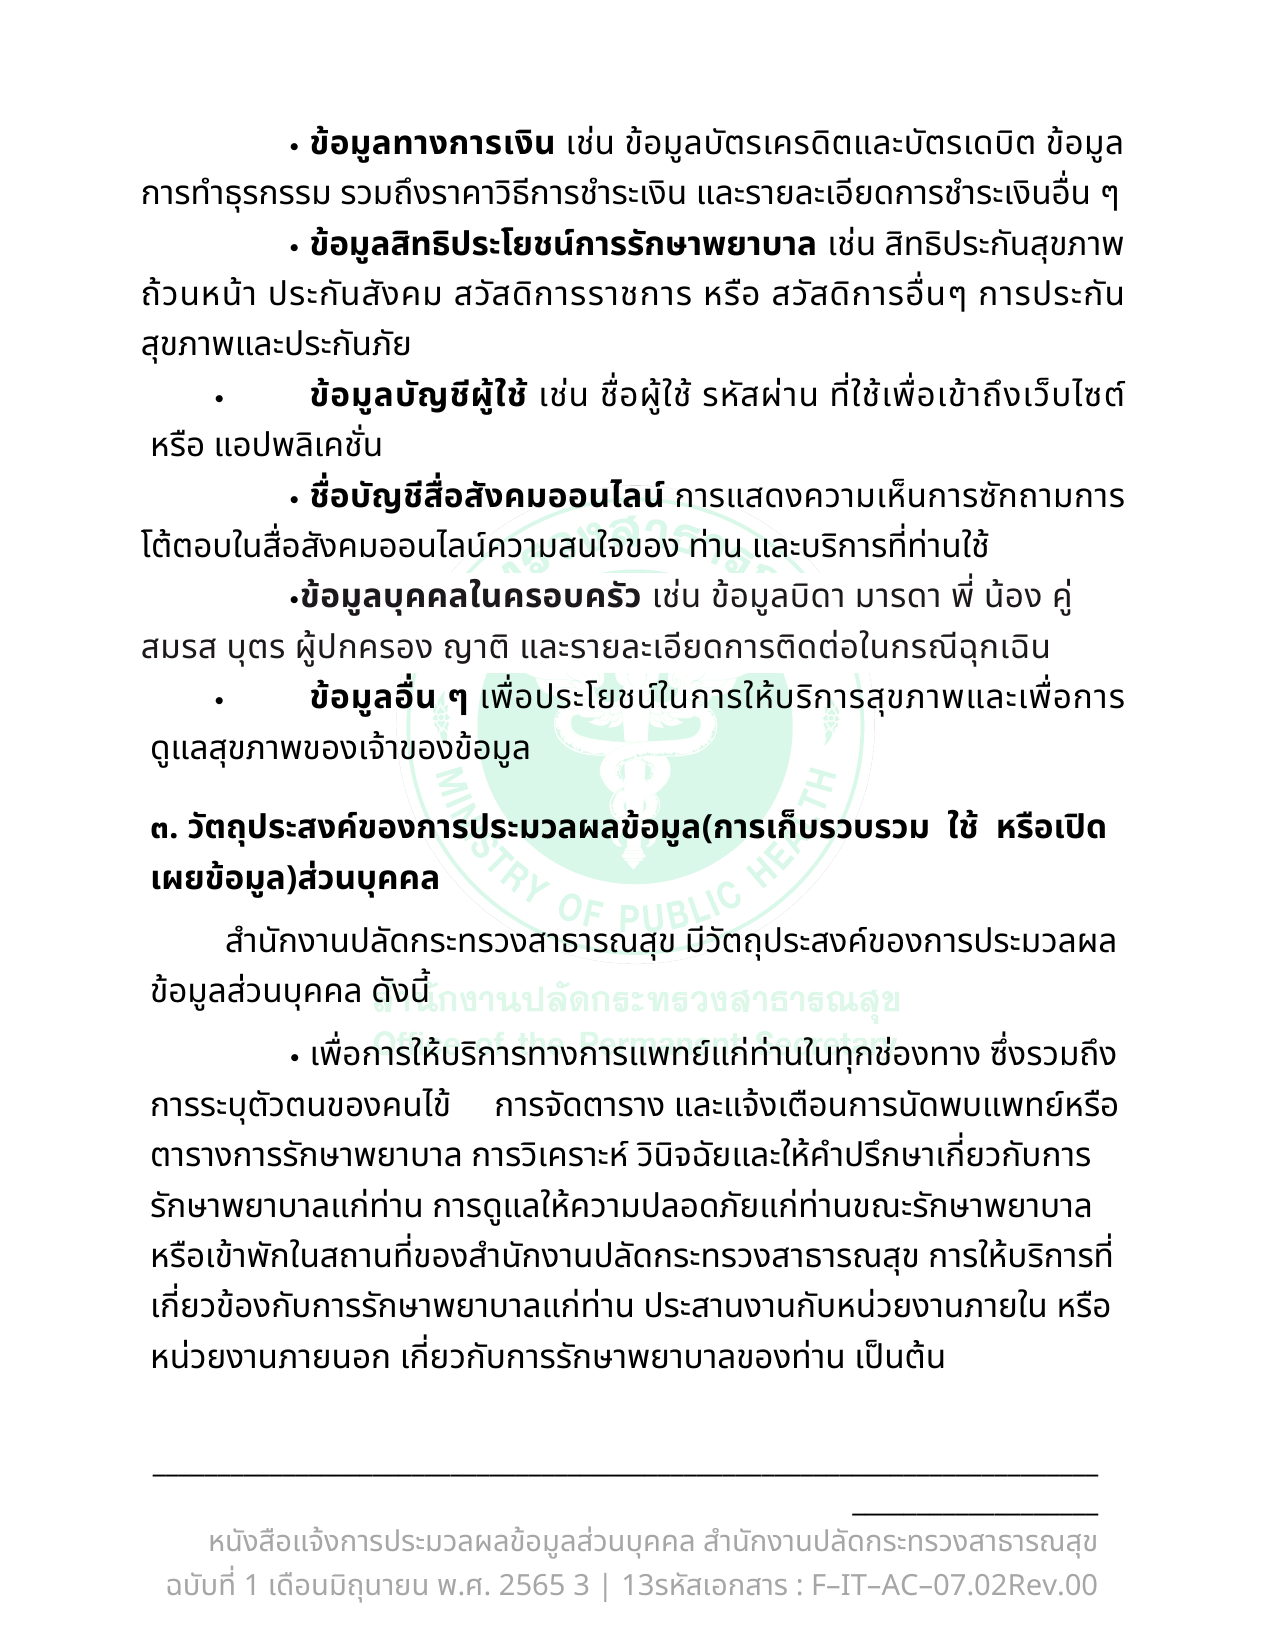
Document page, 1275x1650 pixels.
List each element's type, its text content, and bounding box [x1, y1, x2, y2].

list ข้อมูลบัญชีผู้ใช้ เช่น ชื่อผู้ใช้ รหัสผ่าน ที่ใช้เพื่อเข้าถึงเว็บไซต์ หรือ แอปพลิเคชั่น [150, 371, 1125, 472]
list ชื่อบัญชีสื่อสังคมออนไลน์ การแสดงความเห็นการซักถามการโต้ตอบในสื่อสังคมออนไลน์ความสนใจของ ท่าน และบริการที่ท่านใช้ [141, 472, 1125, 572]
list ข้อมูลทางการเงิน เช่น ข้อมูลบัตรเครดิตและบัตรเดบิต ข้อมูลการทำธุรกรรม รวมถึงราคาวิธีการชำระเงิน และรายละเอียดการชำระเงินอื่น ๆ [141, 119, 1125, 219]
list ข้อมูลสิทธิประโยชน์การรักษาพยาบาล เช่น สิทธิประกันสุขภาพถ้วนหน้า ประกันสังคม สวัสดิการราชการ หรือ สวัสดิการอื่นๆ การประกันสุขภาพและประกันภัย [141, 219, 1125, 371]
text สำนักงานปลัดกระทรวงสาธารณสุข มีวัตถุประสงค์ของการประมวลผลข้อมูลส่วนบุคคล ดังนี้ [150, 917, 1125, 1018]
list ข้อมูลบุคคลในครอบครัว เช่น ข้อมูลบิดา มารดา พี่ น้อง คู่สมรส บุตร ผู้ปกครอง ญาติ และรายละเอียดการติดต่อในกรณีฉุกเฉิน [141, 572, 1125, 673]
text ๓. วัตถุประสงค์ของการประมวลผลข้อมูล(การเก็บรวบรวม ใช้ หรือเปิดเผยข้อมูล)ส่วนบุคคล [150, 803, 1125, 904]
list เพื่อการให้บริการทางการแพทย์แก่ท่านในทุกช่องทาง ซึ่งรวมถึง การระบุตัวตนของคนไข้ การจัดตาราง และแจ้งเตือนการนัดพบแพทย์หรือตารางการรักษาพยาบาล การวิเคราะห์ วินิจฉัยและให้คำปรึกษาเกี่ยวกับการรักษาพยาบาลแก่ท่าน การดูแลให้ความปลอดภัยแก่ท่านขณะรักษาพยาบาลหรือเข้าพักในสถานที่ของสำนักงานปลัดกระทรวงสาธารณสุข การให้บริการที่เกี่ยวข้องกับการรักษาพยาบาลแก่ท่าน ประสานงานกับหน่วยงานภายใน หรือหน่วยงานภายนอก เกี่ยวกับการรักษาพยาบาลของท่าน เป็นต้น [150, 1030, 1125, 1383]
list ข้อมูลอื่น ๆ เพื่อประโยชน์ในการให้บริการสุขภาพและเพื่อการดูแลสุขภาพของเจ้าของข้อมูล [150, 673, 1125, 774]
